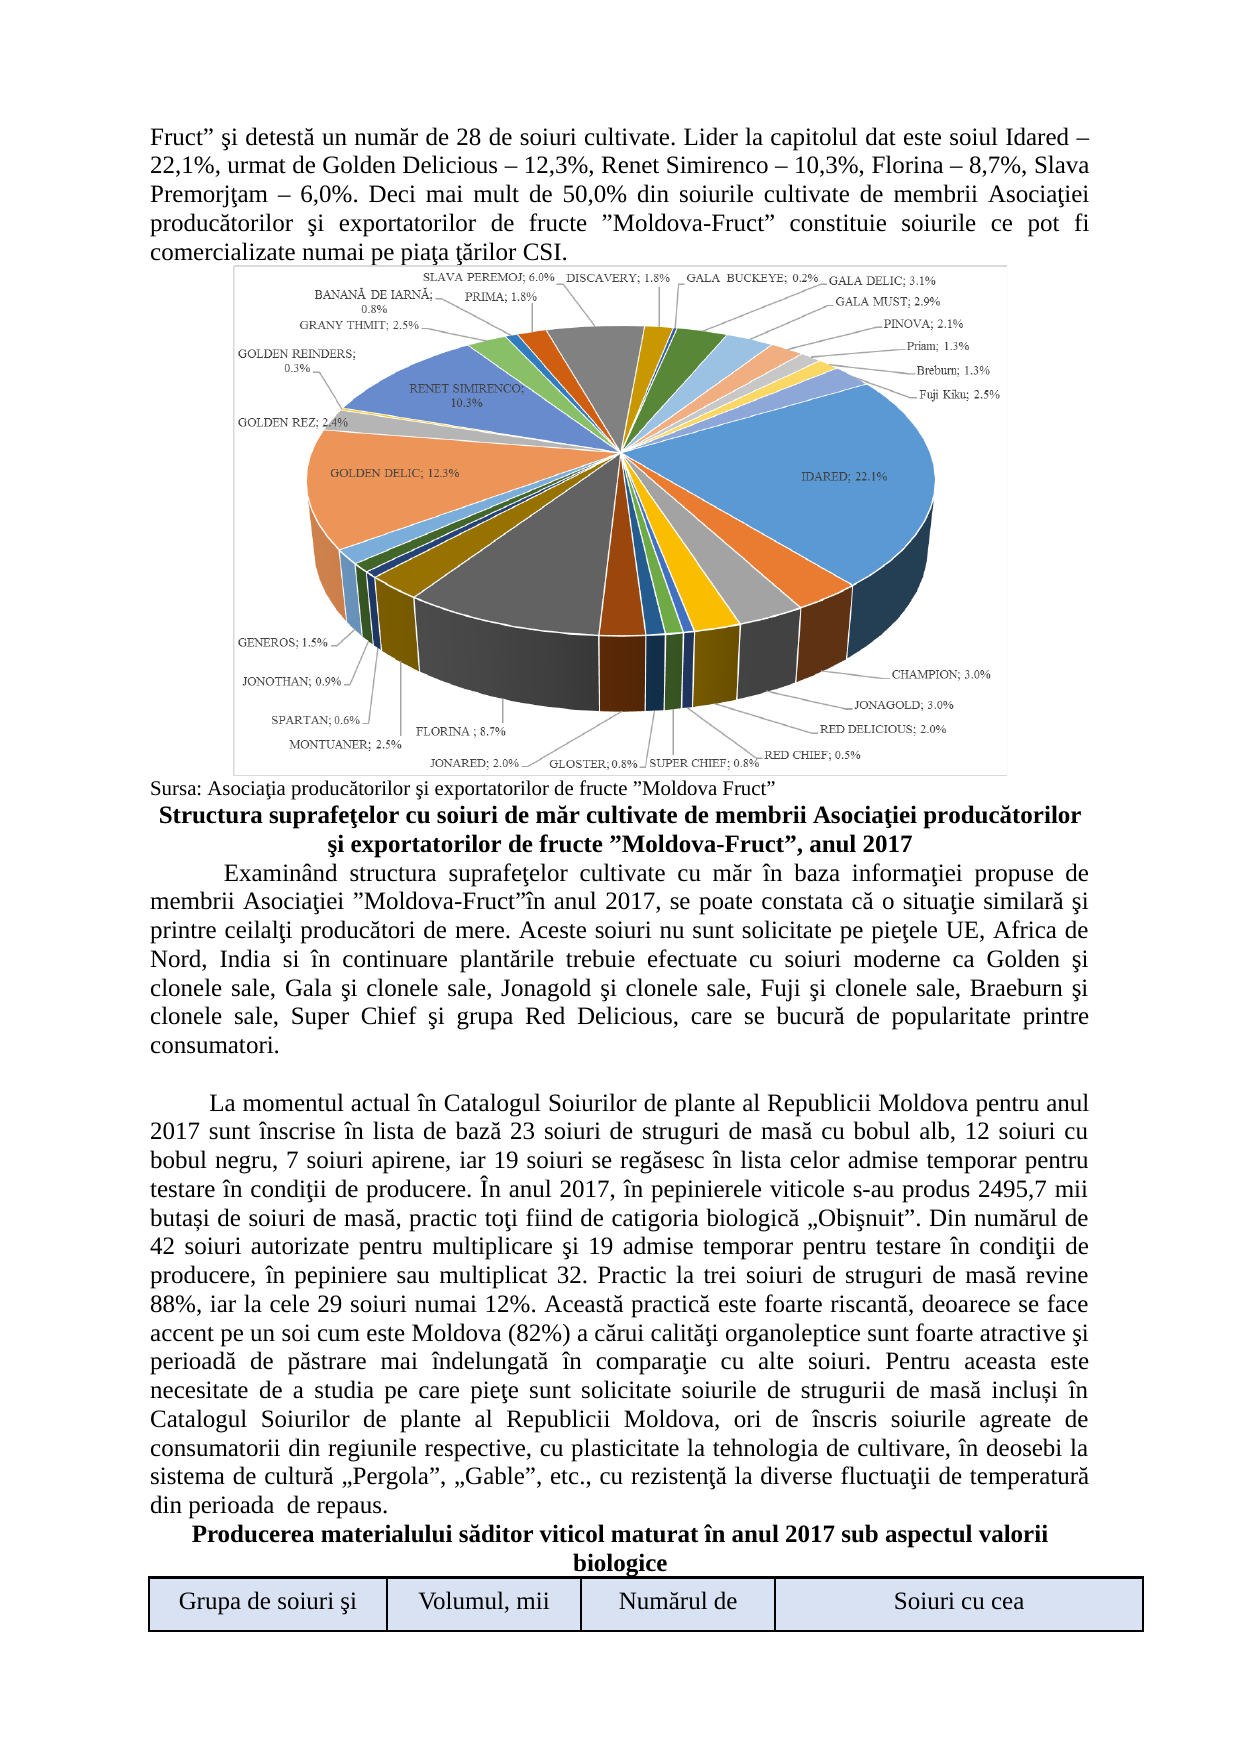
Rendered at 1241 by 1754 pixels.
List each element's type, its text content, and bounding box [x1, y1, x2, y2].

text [150, 122, 1090, 266]
text Structura suprafeţelor cu soiuri de măr cultivate de membrii Asociaţiei producătorilor şi exportatorilor de fructe ”Moldova-Fruct”, anul 2017 [150, 800, 1090, 858]
text La momentul actual în Catalogul Soiurilor de plante al Republicii Moldova pentru anul 2017 sunt înscrise în lista de bază 23 soiuri de struguri de masă cu bobul alb, 12 soiuri cu bobul negru, 7 soiuri apirene, iar 19 soiuri se regăsesc în lista celor admise temporar pentru testare în condiţii de producere. În anul 2017, în pepinierele viticole s-au produs 2495,7 mii butași de soiuri de masă, practic toţi fiind de catigoria biologică „Obişnuit”. Din numărul de 42 soiuri autorizate pentru multiplicare şi 19 admise temporar pentru testare în condiţii de producere, în pepiniere sau multiplicat 32. Practic la trei soiuri de struguri de masă revine 88%, iar la cele 29 soiuri numai 12%. Această practică este foarte riscantă, deoarece se face accent pe un soi cum este Moldova (82%) a cărui calităţi organoleptice sunt foarte atractive şi perioadă de păstrare mai îndelungată în comparaţie cu alte soiuri. Pentru aceasta este necesitate de a studia pe care pieţe sunt solicitate soiurile de strugurii de masă incluși în Catalogul Soiurilor de plante al Republicii Moldova, ori de înscris soiurile agreate de consumatorii din regiunile respective, cu plasticitate la tehnologia de cultivare, în deosebi la sistema de cultură „Pergola”, „Gable”, etc., cu rezistenţă la diverse fluctuaţii de temperatură din perioada de repaus. [150, 1088, 1090, 1519]
picture [233, 265, 1008, 776]
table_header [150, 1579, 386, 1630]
text Examinând structura suprafeţelor cultivate cu măr în baza informaţiei propuse de membrii Asociaţiei ”Moldova-Fruct”în anul 2017, se poate constata că o situaţie similară şi printre ceilalţi producători de mere. Aceste soiuri nu sunt solicitate pe pieţele UE, Africa de Nord, India si în continuare plantările trebuie efectuate cu soiuri moderne ca Golden şi clonele sale, Gala şi clonele sale, Jonagold şi clonele sale, Fuji şi clonele sale, Braeburn şi clonele sale, Super Chief şi grupa Red Delicious, care se bucură de popularitate printre consumatori. [150, 858, 1090, 1059]
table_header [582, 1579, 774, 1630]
text Sursa: Asociaţia producătorilor şi exportatorilor de fructe ”Moldova Fruct” [150, 776, 1090, 800]
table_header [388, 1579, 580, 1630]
text Producerea materialului săditor viticol maturat în anul 2017 sub aspectul valorii biologice [150, 1519, 1090, 1576]
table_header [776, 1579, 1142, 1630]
